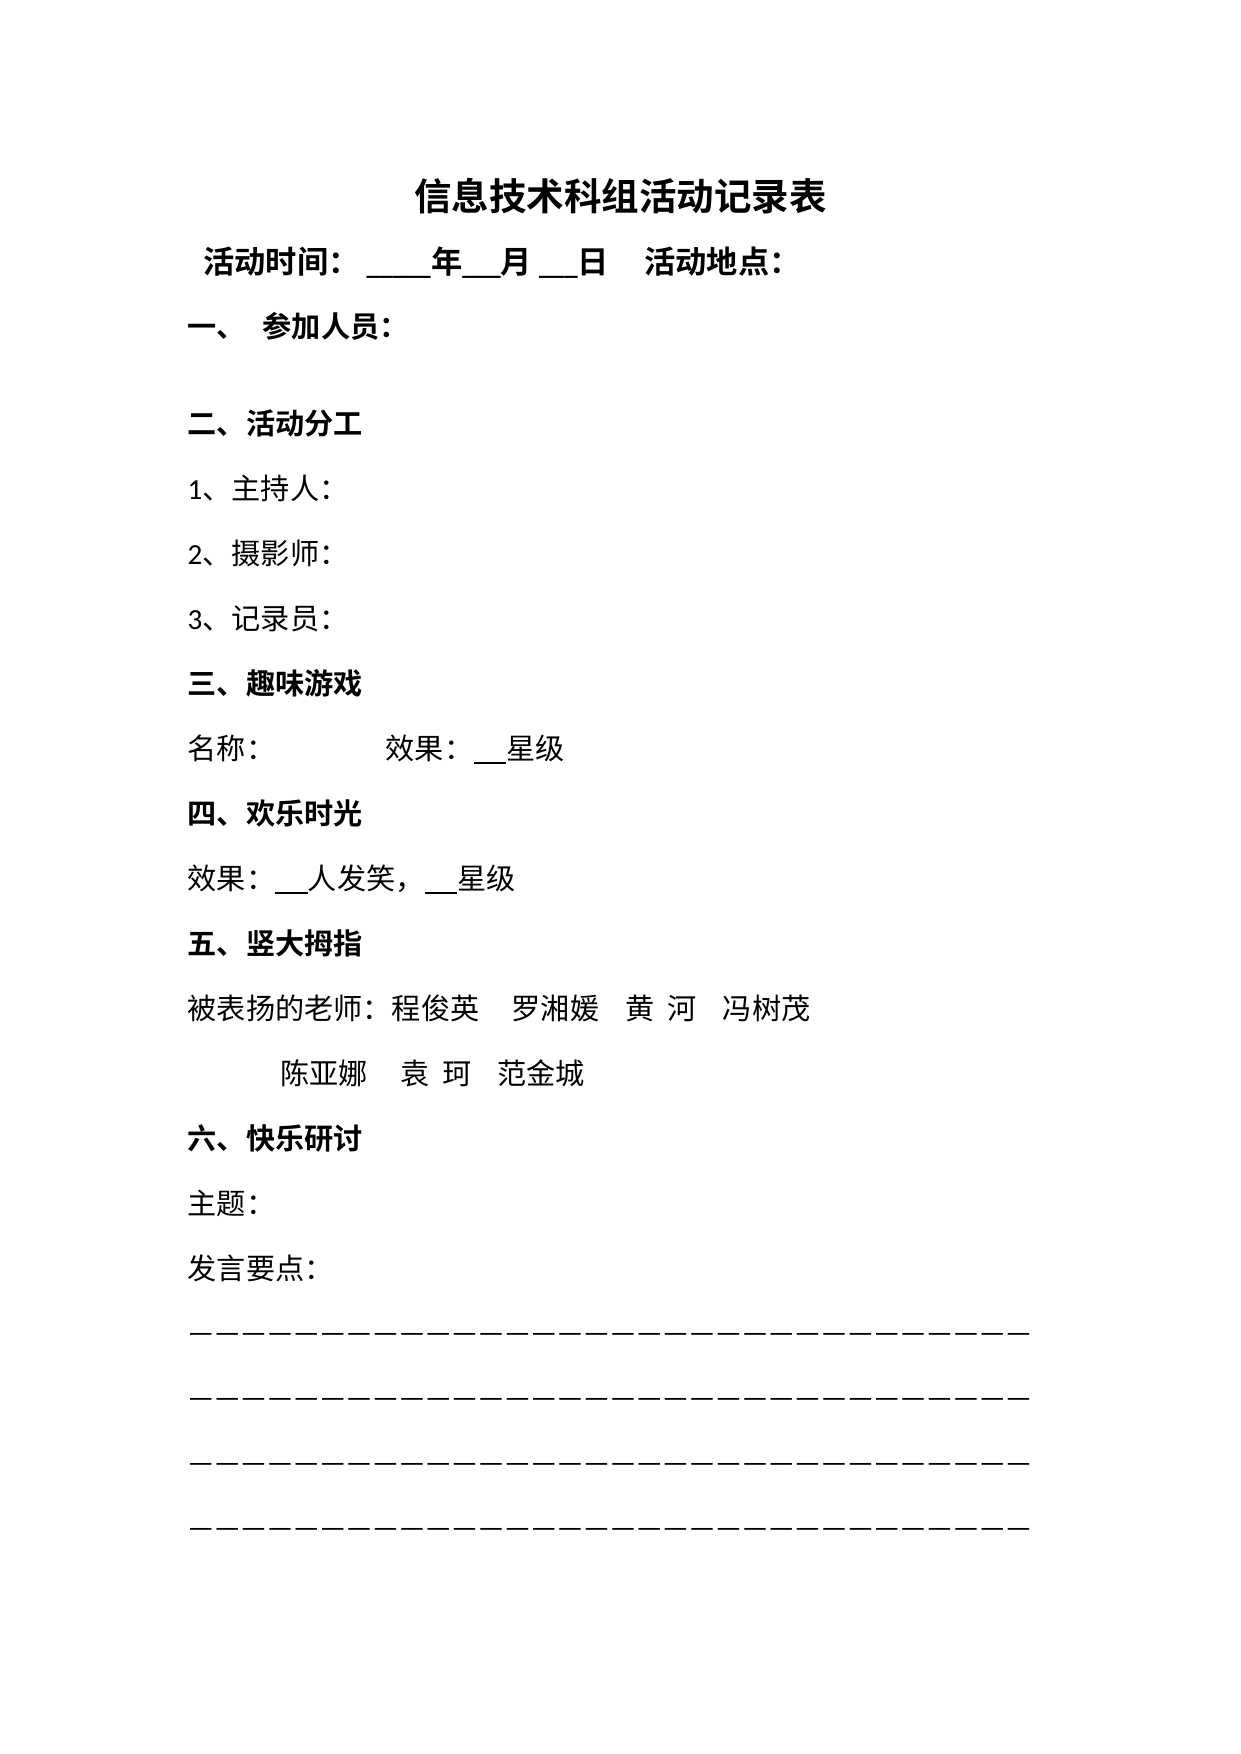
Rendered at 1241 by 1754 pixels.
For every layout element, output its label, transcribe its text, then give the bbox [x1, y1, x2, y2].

text 发言要点： [187, 1234, 1053, 1299]
text 五、竖大拇指 [187, 909, 1053, 974]
text 四、欢乐时光 [187, 779, 1053, 844]
text 陈亚娜 袁 珂 范金城 [187, 1039, 1053, 1104]
text 信息技术科组活动记录表 [187, 162, 1053, 227]
text 主题： [187, 1169, 1053, 1234]
text 名称： 效果： 星级 [187, 714, 1053, 779]
text 被表扬的老师：程俊英 罗湘媛 黄 河 冯树茂 [187, 974, 1053, 1039]
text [187, 1299, 1053, 1559]
text 活动时间： _____年___月 ___日 活动地点： [187, 227, 1053, 292]
list 参加人员： [187, 292, 1053, 357]
text 2、摄影师： [187, 519, 1053, 584]
text 三、趣味游戏 [187, 649, 1053, 714]
text 效果： 人发笑， 星级 [187, 844, 1053, 909]
text 3、记录员： [187, 584, 1053, 649]
text 1、主持人： [187, 454, 1053, 519]
text 二、活动分工 [187, 389, 1053, 454]
text 六、快乐研讨 [187, 1104, 1053, 1169]
